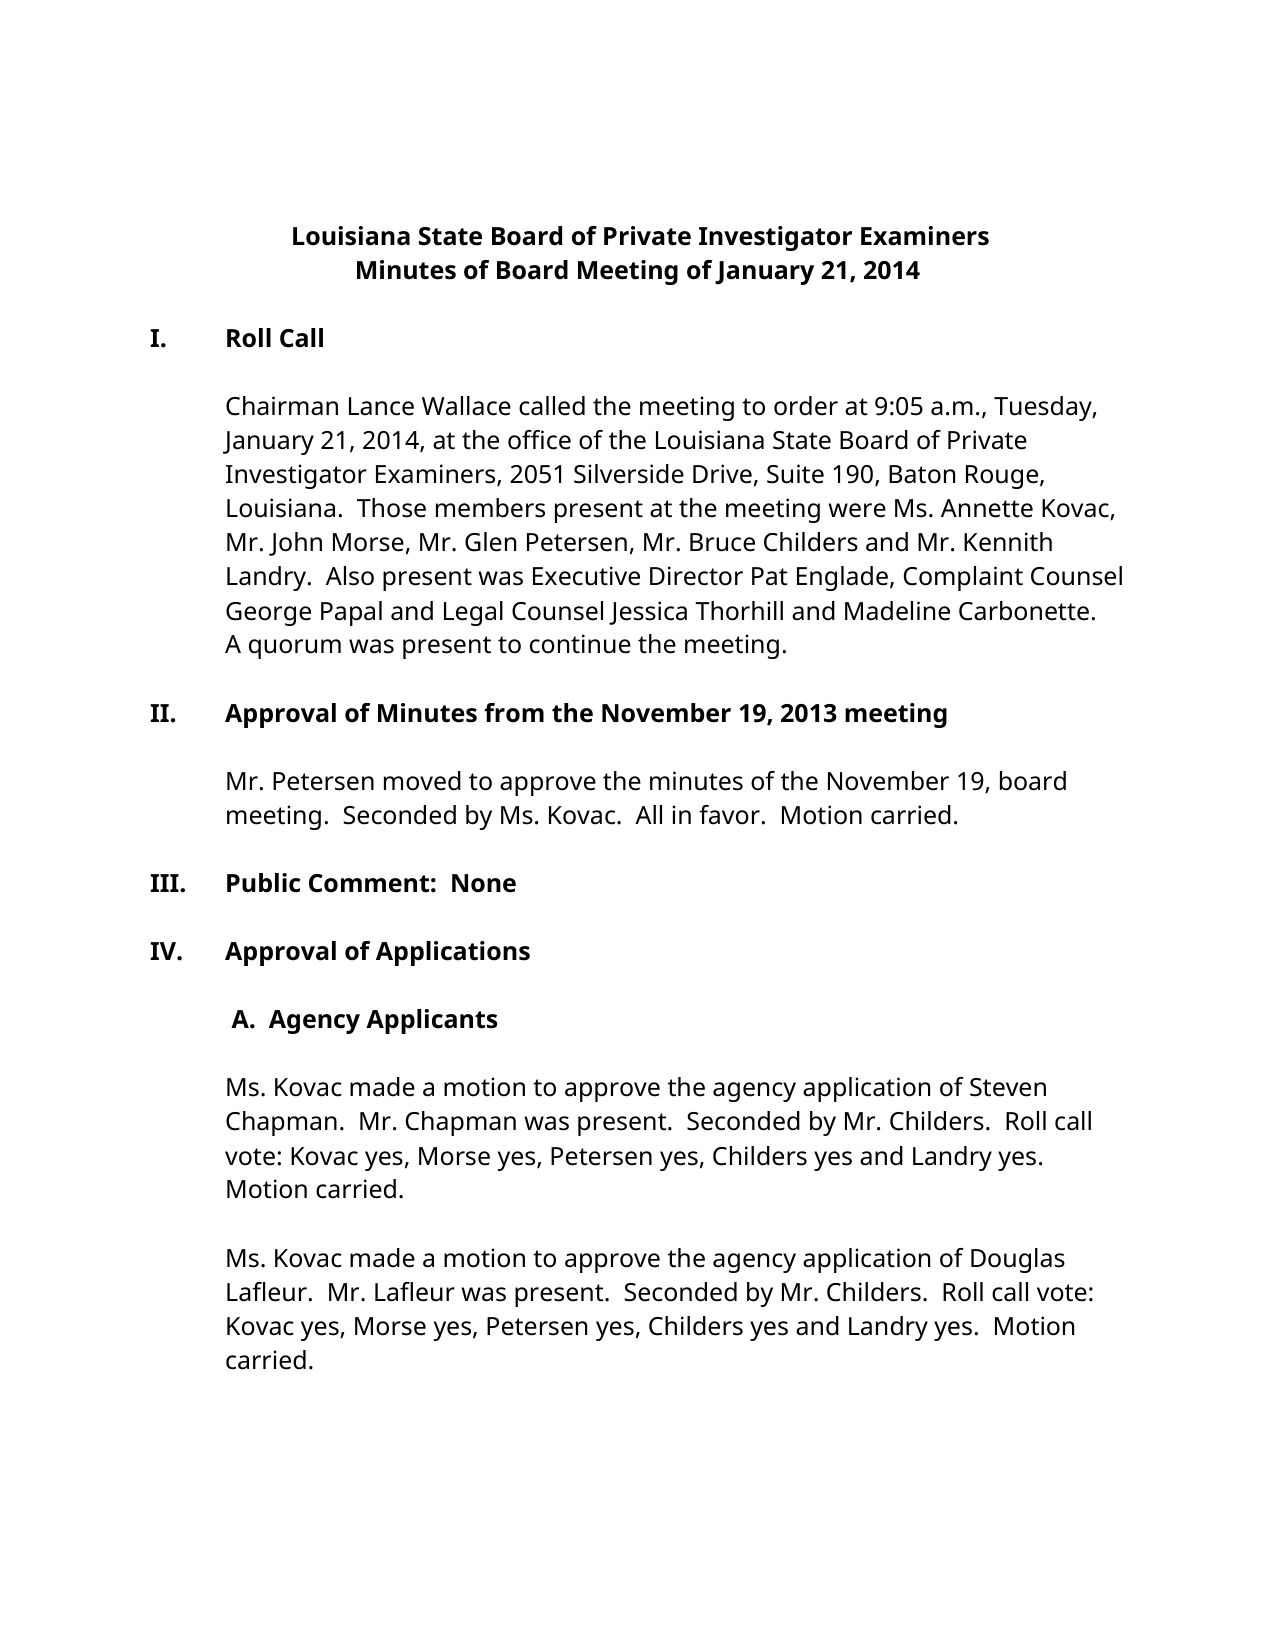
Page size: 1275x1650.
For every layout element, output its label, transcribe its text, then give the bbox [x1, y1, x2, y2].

text Ms. Kovac made a motion to approve the agency application of Steven Chapman. Mr. Chapman was present. Seconded by Mr. Childers. Roll call vote: Kovac yes, Morse yes, Petersen yes, Childers yes and Landry yes. Motion carried. [225, 1070, 1125, 1206]
text Chairman Lance Wallace called the meeting to order at 9:05 a.m., Tuesday, January 21, 2014, at the office of the Louisiana State Board of Private Investigator Examiners, 2051 Silverside Drive, Suite 190, Baton Rouge, Louisiana. Those members present at the meeting were Ms. Annette Kovac, Mr. John Morse, Mr. Glen Petersen, Mr. Bruce Childers and Mr. Kennith Landry. Also present was Executive Director Pat Englade, Complaint Counsel George Papal and Legal Counsel Jessica Thorhill and Madeline Carbonette. A quorum was present to continue the meeting. [225, 389, 1125, 661]
text I. Roll Call [150, 321, 1125, 355]
text IV. Approval of Applications [150, 934, 1125, 968]
text Mr. Petersen moved to approve the minutes of the November 19, board meeting. Seconded by Ms. Kovac. All in favor. Motion carried. [225, 763, 1125, 832]
text A. Agency Applicants [150, 1002, 1125, 1036]
text Ms. Kovac made a motion to approve the agency application of Douglas Lafleur. Mr. Lafleur was present. Seconded by Mr. Childers. Roll call vote: Kovac yes, Morse yes, Petersen yes, Childers yes and Landry yes. Motion carried. [225, 1240, 1125, 1377]
text III. Public Comment: None [150, 866, 1125, 900]
text II. Approval of Minutes from the November 19, 2013 meeting [150, 695, 1125, 729]
text Minutes of Board Meeting of January 21, 2014 [150, 252, 1125, 287]
text Louisiana State Board of Private Investigator Examiners [150, 218, 1125, 252]
